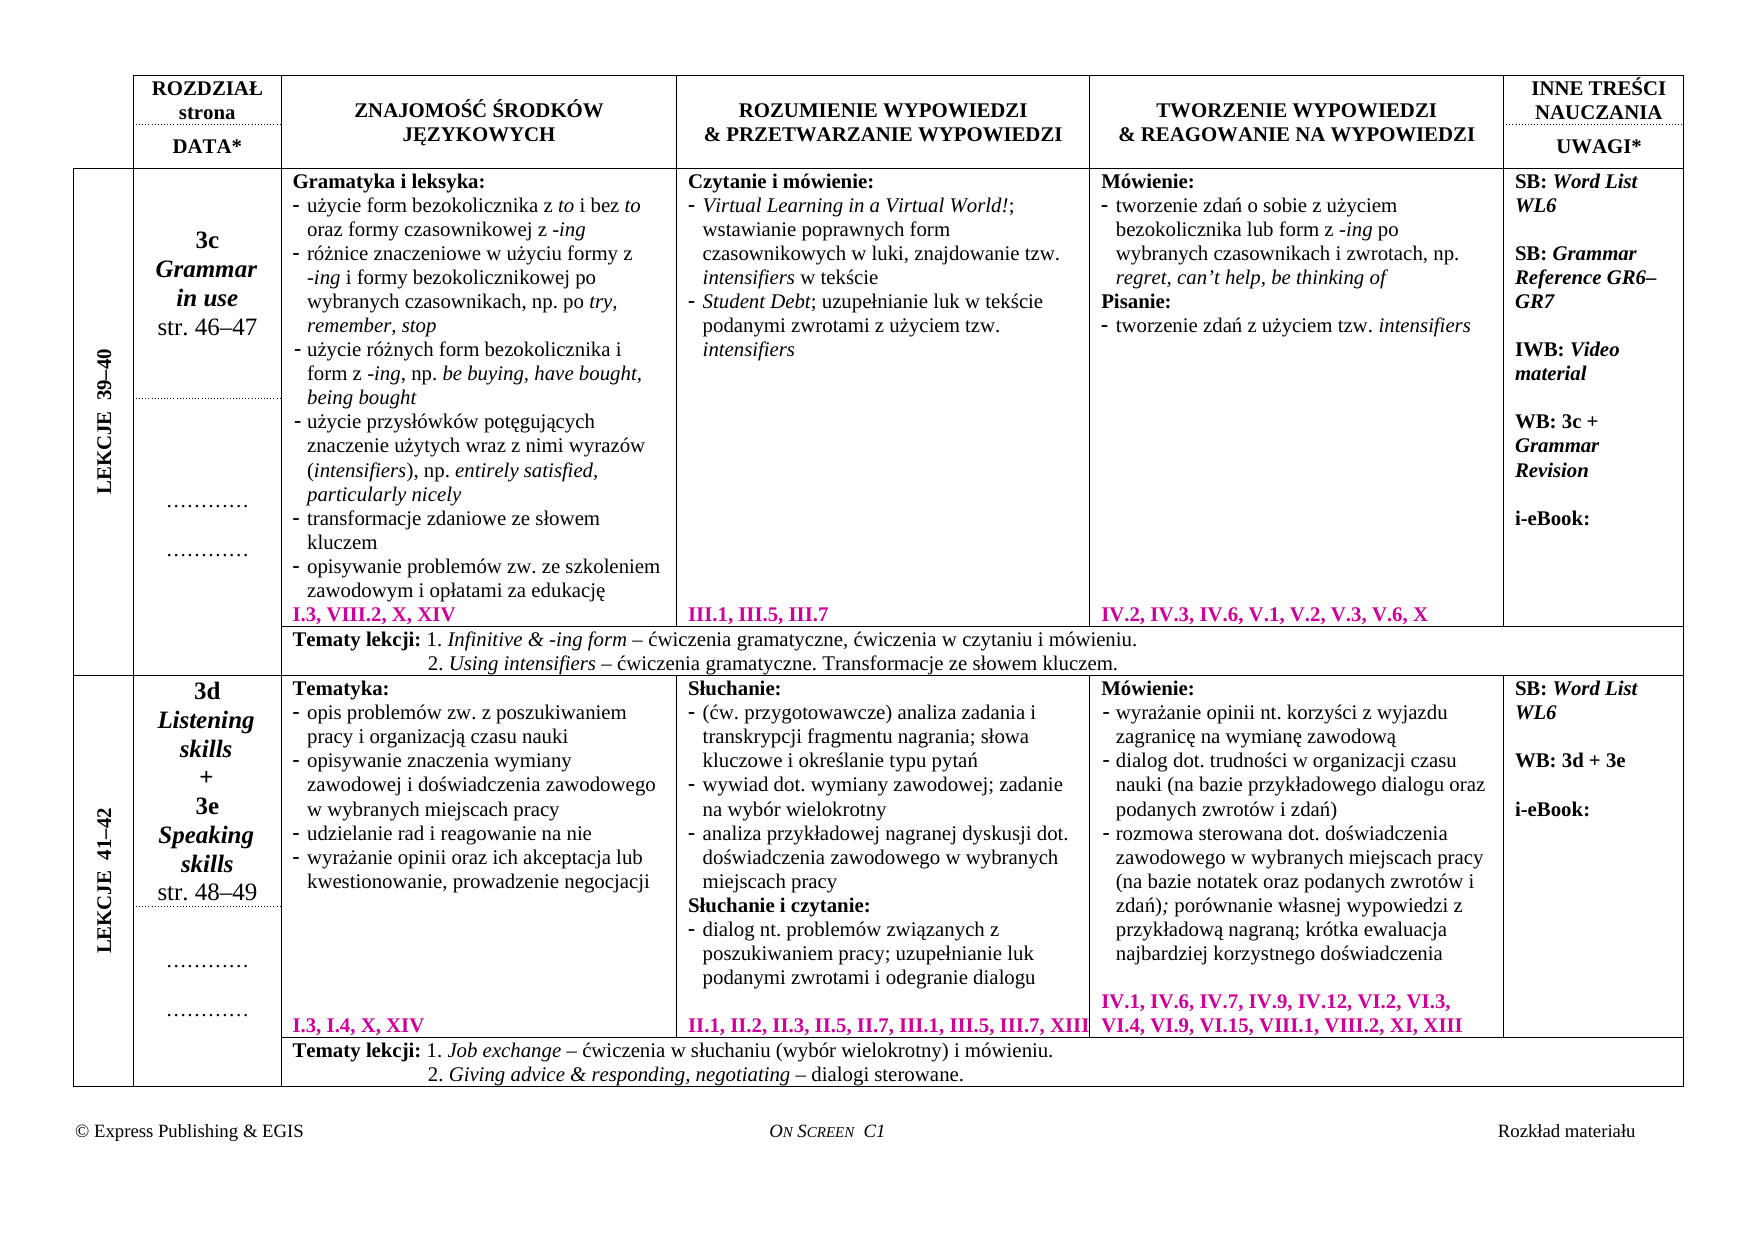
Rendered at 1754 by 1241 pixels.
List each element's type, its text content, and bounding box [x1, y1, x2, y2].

table_cell Czytanie i mówienie: Virtual Learning in a Virtual World!; wstawianie poprawnych form czasownikowych w luki, znajdowanie tzw. intensifiers w tekście Student Debt; uzupełnianie luk w tekście podanymi zwrotami z użyciem tzw. intensifiers III.1, III.5, III.7 [677, 169, 1089, 626]
table_header ROZDZIAŁ strona [134, 76, 281, 124]
table_header ZNAJOMOŚĆ ŚRODKÓW JĘZYKOWYCH [282, 76, 676, 168]
table_cell 3d Listening skills + 3e Speaking skills str. 48–49 [134, 676, 281, 906]
table_cell 3c Grammar in use str. 46–47 [134, 169, 281, 398]
table_cell ………… ………… [134, 398, 281, 675]
table_header ROZUMIENIE WYPOWIEDZI & PRZETWARZANIE WYPOWIEDZI [677, 76, 1089, 168]
table_cell UWAGI* [1504, 124, 1683, 168]
table_cell LEKCJE 39–40 [74, 169, 133, 675]
table_header INNE TREŚCI NAUCZANIA [1504, 76, 1683, 124]
table_cell SB: Word List WL6 WB: 3d + 3e i-eBook: [1504, 676, 1683, 1037]
table_cell ………… ………… [134, 906, 281, 1086]
table_cell Gramatyka i leksyka: użycie form bezokolicznika z to i bez to oraz formy czasownikowej z -ing różnice znaczeniowe w użyciu formy z -ing i formy bezokolicznikowej po wybranych czasownikach, np. po try, remember, stop użycie różnych form bezokolicznika i form z -ing, np. be buying, have bought, being bought użycie przysłówków potęgujących znaczenie użytych wraz z nimi wyrazów (intensifiers), np. entirely satisfied, particularly nicely transformacje zdaniowe ze słowem kluczem opisywanie problemów zw. ze szkoleniem zawodowym i opłatami za edukację I.3, VIII.2, X, XIV [282, 169, 676, 626]
table_cell DATA* [134, 124, 281, 168]
table_cell SB: Word List WL6 SB: Grammar Reference GR6–GR7 IWB: Video material WB: 3c + Grammar Revision i-eBook: [1504, 169, 1683, 626]
table_cell Tematy lekcji: 1. Job exchange – ćwiczenia w słuchaniu (wybór wielokrotny) i mówieniu. 2. Giving advice & responding, negotiating – dialogi sterowane. [282, 1038, 1683, 1086]
table_cell Słuchanie: (ćw. przygotowawcze) analiza zadania i transkrypcji fragmentu nagrania; słowa kluczowe i określanie typu pytań wywiad dot. wymiany zawodowej; zadanie na wybór wielokrotny analiza przykładowej nagranej dyskusji dot. doświadczenia zawodowego w wybranych miejscach pracy Słuchanie i czytanie: dialog nt. problemów związanych z poszukiwaniem pracy; uzupełnianie luk podanymi zwrotami i odegranie dialogu II.1, II.2, II.3, II.5, II.7, III.1, III.5, III.7, XIII [677, 676, 1089, 1037]
table_cell Tematyka: opis problemów zw. z poszukiwaniem pracy i organizacją czasu nauki opisywanie znaczenia wymiany zawodowej i doświadczenia zawodowego w wybranych miejscach pracy udzielanie rad i reagowanie na nie wyrażanie opinii oraz ich akceptacja lub kwestionowanie, prowadzenie negocjacji I.3, I.4, X, XIV [282, 676, 676, 1037]
table_cell LEKCJE 41–42 [74, 676, 133, 1086]
table_cell Tematy lekcji: 1. Infinitive & -ing form – ćwiczenia gramatyczne, ćwiczenia w czytaniu i mówieniu. 2. Using intensifiers – ćwiczenia gramatyczne. Transformacje ze słowem kluczem. [282, 627, 1683, 675]
table_cell Mówienie: tworzenie zdań o sobie z użyciem bezokolicznika lub form z -ing po wybranych czasownikach i zwrotach, np. regret, can’t help, be thinking of Pisanie: tworzenie zdań z użyciem tzw. intensifiers IV.2, IV.3, IV.6, V.1, V.2, V.3, V.6, X [1090, 169, 1503, 626]
table_header TWORZENIE WYPOWIEDZI & REAGOWANIE NA WYPOWIEDZI [1090, 76, 1503, 168]
table_cell Mówienie: wyrażanie opinii nt. korzyści z wyjazdu zagranicę na wymianę zawodową dialog dot. trudności w organizacji czasu nauki (na bazie przykładowego dialogu oraz podanych zwrotów i zdań) rozmowa sterowana dot. doświadczenia zawodowego w wybranych miejscach pracy (na bazie notatek oraz podanych zwrotów i zdań); porównanie własnej wypowiedzi z przykładową nagraną; krótka ewaluacja najbardziej korzystnego doświadczenia IV.1, IV.6, IV.7, IV.9, IV.12, VI.2, VI.3, VI.4, VI.9, VI.15, VIII.1, VIII.2, XI, XIII [1090, 676, 1503, 1037]
